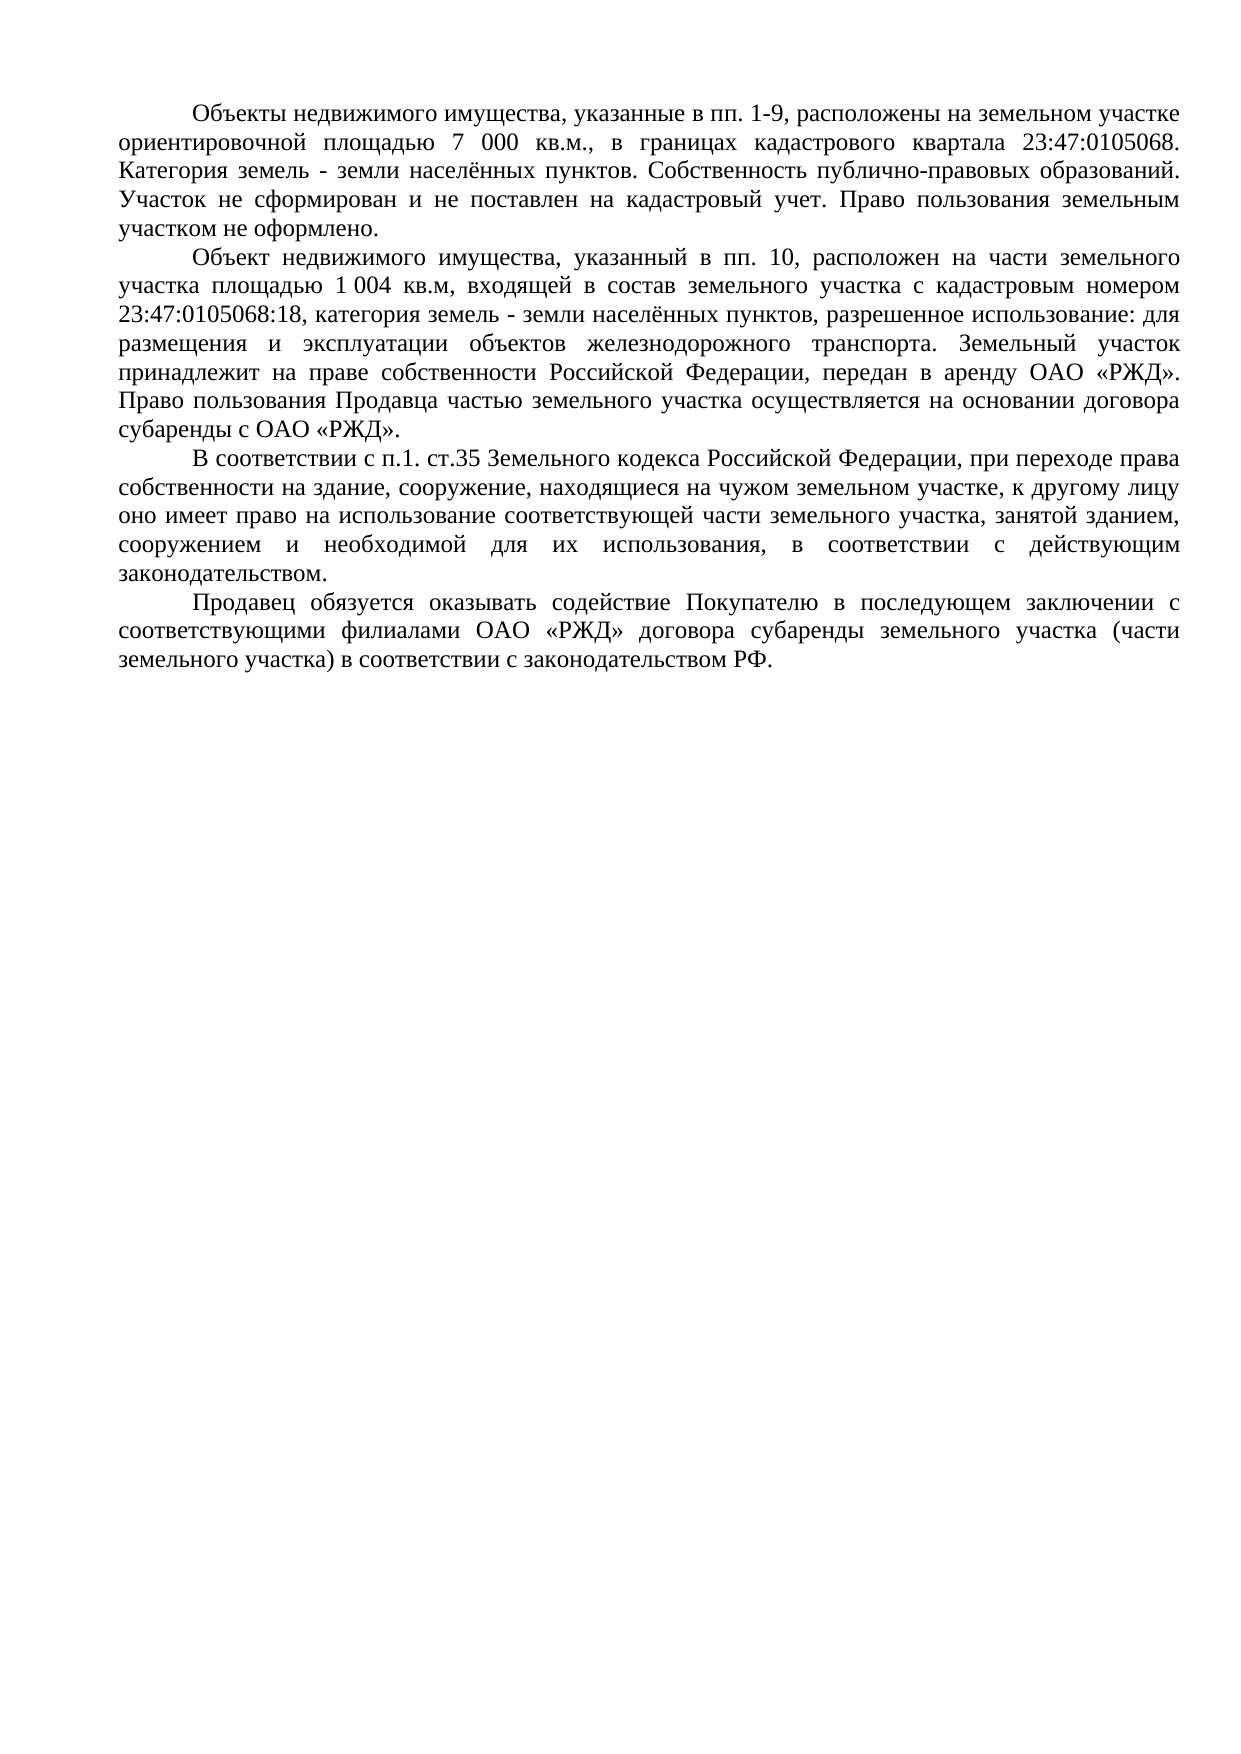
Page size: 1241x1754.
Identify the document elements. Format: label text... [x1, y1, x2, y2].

text В соответствии с п.1. ст.35 Земельного кодекса Российской Федерации, при переходе права собственности на здание, сооружение, находящиеся на чужом земельном участке, к другому лицу оно имеет право на использование соответствующей части земельного участка, занятой зданием, сооружением и необходимой для их использования, в соответствии с действующим законодательством. [118, 443, 1181, 587]
text Продавец обязуется оказывать содействие Покупателю в последующем заключении с соответствующими филиалами ОАО «РЖД» договора субаренды земельного участка (части земельного участка) в соответствии с законодательством РФ. [118, 587, 1181, 673]
text Объект недвижимого имущества, указанный в пп. 10, расположен на части земельного участка площадью 1 004 кв.м, входящей в состав земельного участка с кадастровым номером 23:47:0105068:18, категория земель - земли населённых пунктов, разрешенное использование: для размещения и эксплуатации объектов железнодорожного транспорта. Земельный участок принадлежит на праве собственности Российской Федерации, передан в аренду ОАО «РЖД». Право пользования Продавца частью земельного участка осуществляется на основании договора субаренды с ОАО «РЖД». [118, 242, 1181, 443]
text Объекты недвижимого имущества, указанные в пп. 1-9, расположены на земельном участке ориентировочной площадью 7 000 кв.м., в границах кадастрового квартала 23:47:0105068. Категория земель - земли населённых пунктов. Собственность публично-правовых образований. Участок не сформирован и не поставлен на кадастровый учет. Право пользования земельным участком не оформлено. [118, 98, 1181, 242]
